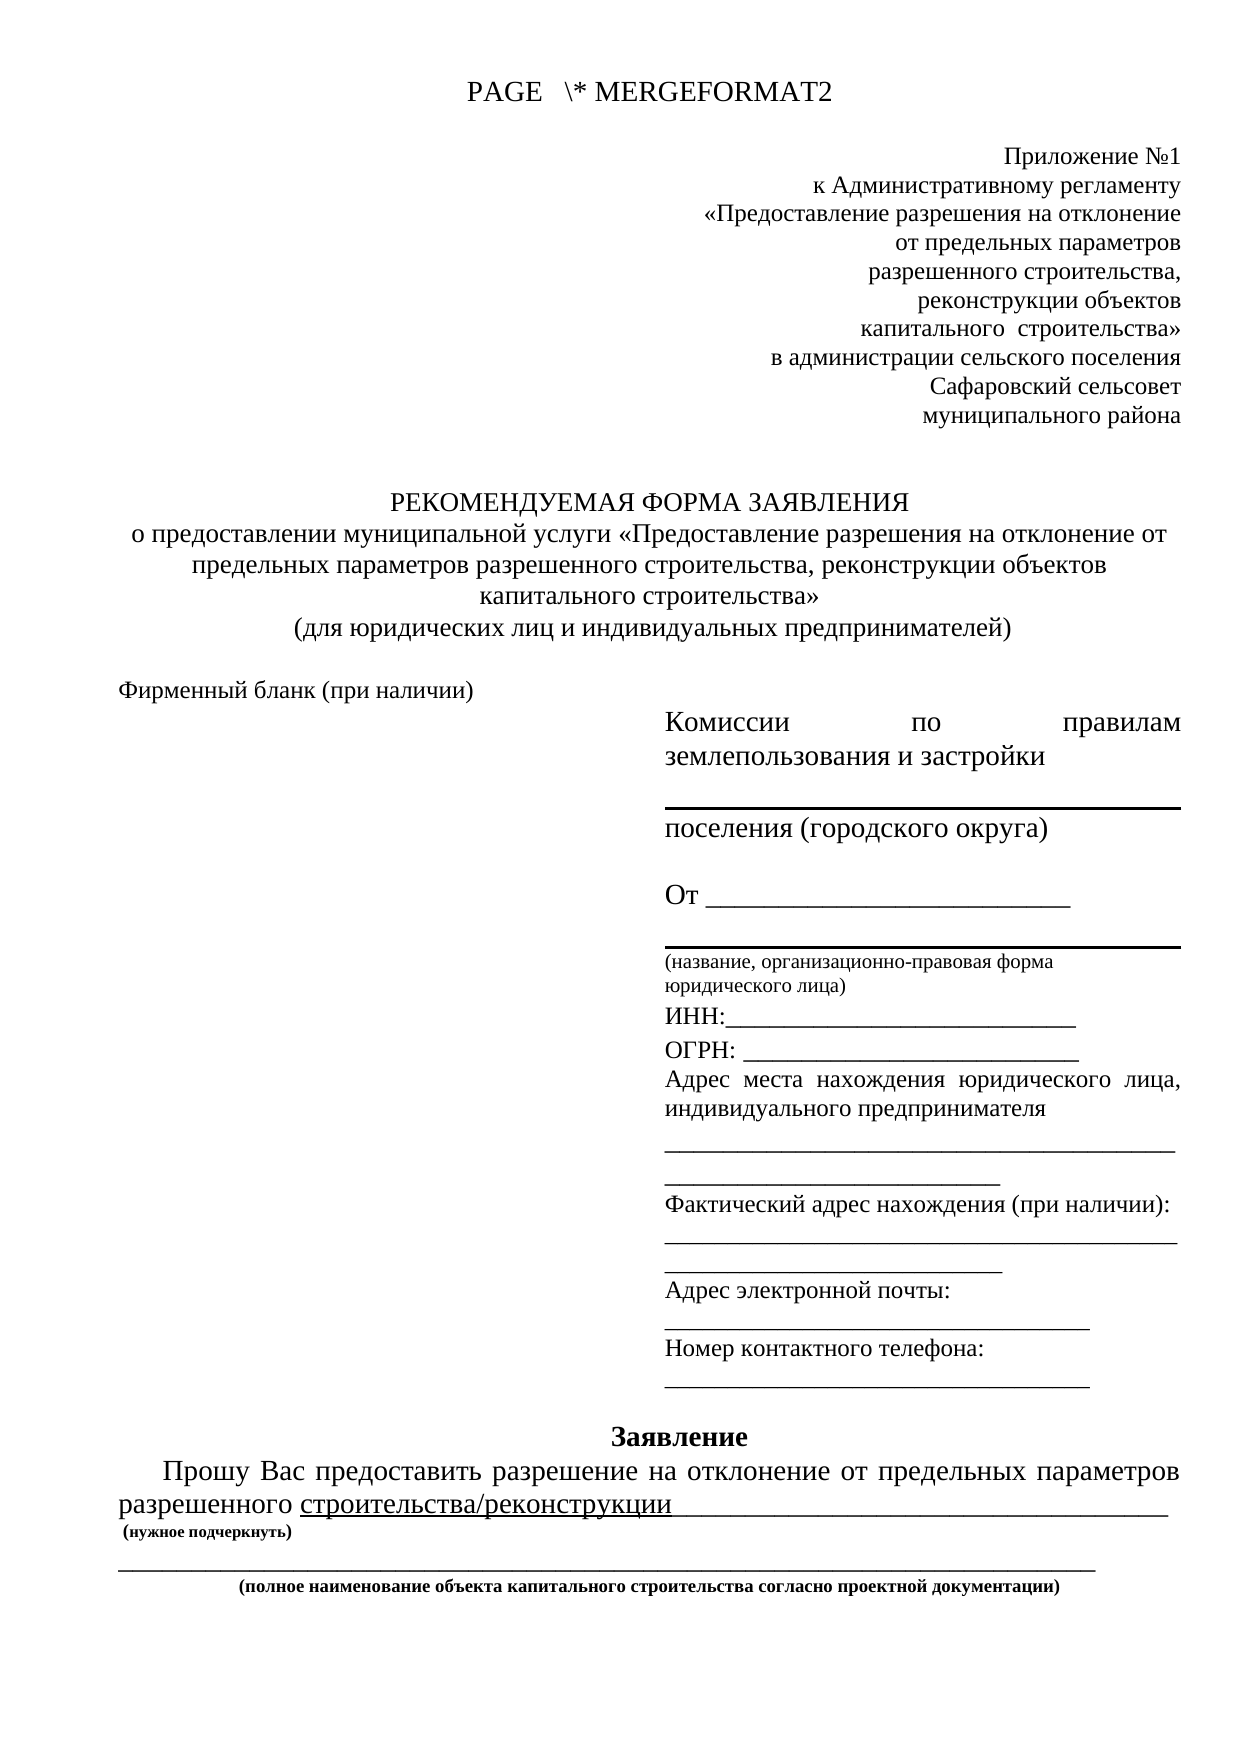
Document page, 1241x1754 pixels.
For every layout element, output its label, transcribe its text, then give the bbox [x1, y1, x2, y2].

text ОГРН: _______________________ [664, 1031, 1181, 1064]
text РЕКОМЕНДУЕМАЯ ФОРМА ЗАЯВЛЕНИЯ [118, 486, 1181, 517]
text Заявление [118, 1419, 1181, 1453]
text Приложение №1 [118, 141, 1181, 170]
text Адрес места нахождения юридического лица, индивидуального предпринимателя [664, 1064, 1181, 1122]
text (полное наименование объекта капитального строительства согласно проектной документации) [118, 1575, 1181, 1596]
text __________________________________________________________ [664, 1122, 1181, 1189]
text в администрации сельского поселения Сафаровский сельсовет [118, 342, 1181, 400]
text муниципального района [118, 400, 1181, 428]
text Комиссии по правилам землепользования и застройки [664, 704, 1181, 771]
text ___________________________________________________________________ [118, 1541, 1181, 1575]
text «Предоставление разрешения на отклонение [619, 198, 1181, 227]
text От _________________________ [664, 877, 1181, 911]
text __________________________________ [664, 1304, 1181, 1333]
text Адрес электронной почты: [664, 1275, 1181, 1304]
text (нужное подчеркнуть) [118, 1520, 1181, 1541]
text __________________________________ [664, 1362, 1181, 1390]
text (название, организационно-правовая форма юридического лица) [664, 949, 1181, 997]
text к Административному регламенту [118, 170, 1181, 198]
text Фактический адрес нахождения (при наличии): [664, 1189, 1181, 1218]
text (для юридических лиц и индивидуальных предпринимателей) [118, 611, 1181, 642]
text поселения (городского округа) [664, 810, 1181, 843]
text Прошу Вас предоставить разрешение на отклонение от предельных параметров разрешенного строительства/реконструкции__________________________________ [118, 1453, 1181, 1520]
text капитального строительства» [118, 313, 1181, 342]
text Фирменный бланк (при наличии) [118, 675, 1181, 704]
text ____________________________________________________________________ [664, 1218, 1181, 1275]
text Номер контактного телефона: [664, 1333, 1181, 1362]
text разрешенного строительства, [118, 256, 1181, 285]
text от предельных параметров [118, 227, 1181, 256]
text о предоставлении муниципальной услуги «Предоставление разрешения на отклонение от предельных параметров разрешенного строительства, реконструкции объектов капитального строительства» [118, 517, 1181, 611]
text ИНН:________________________ [664, 997, 1181, 1031]
text реконструкции объектов [118, 285, 1181, 313]
